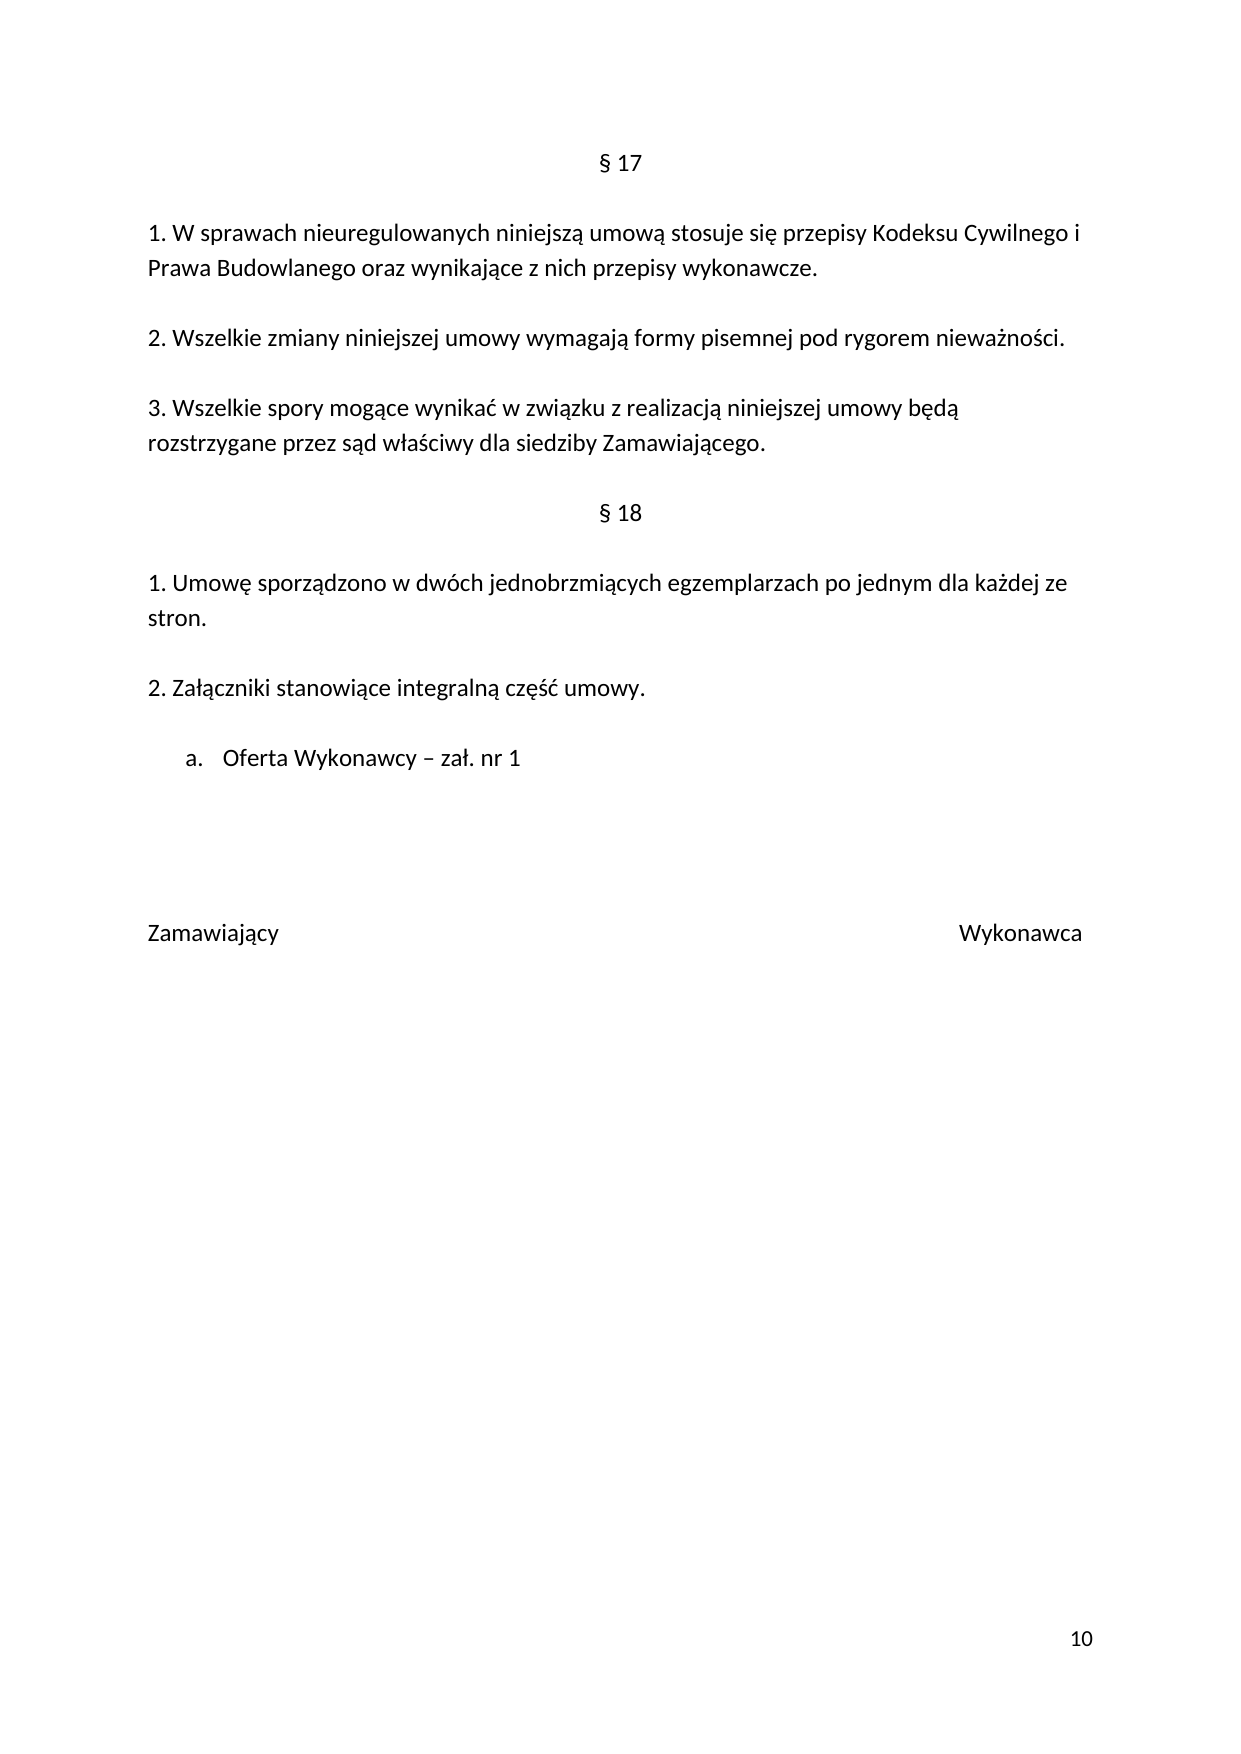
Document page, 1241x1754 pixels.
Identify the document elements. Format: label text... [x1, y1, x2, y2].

text 2. Wszelkie zmiany niniejszej umowy wymagają formy pisemnej pod rygorem nieważności. [148, 323, 1093, 353]
text 2. Załączniki stanowiące integralną część umowy. [148, 673, 1093, 703]
list Oferta Wykonawcy – zał. nr 1 [185, 743, 1093, 773]
text 1. W sprawach nieuregulowanych niniejszą umową stosuje się przepisy Kodeksu Cywilnego i Prawa Budowlanego oraz wynikające z nich przepisy wykonawcze. [148, 218, 1093, 283]
text § 17 [148, 148, 1093, 178]
text Zamawiający Wykonawca [148, 918, 1093, 948]
text 1. Umowę sporządzono w dwóch jednobrzmiących egzemplarzach po jednym dla każdej ze stron. [148, 568, 1093, 633]
text 3. Wszelkie spory mogące wynikać w związku z realizacją niniejszej umowy będą rozstrzygane przez sąd właściwy dla siedziby Zamawiającego. [148, 393, 1093, 458]
text § 18 [148, 498, 1093, 528]
